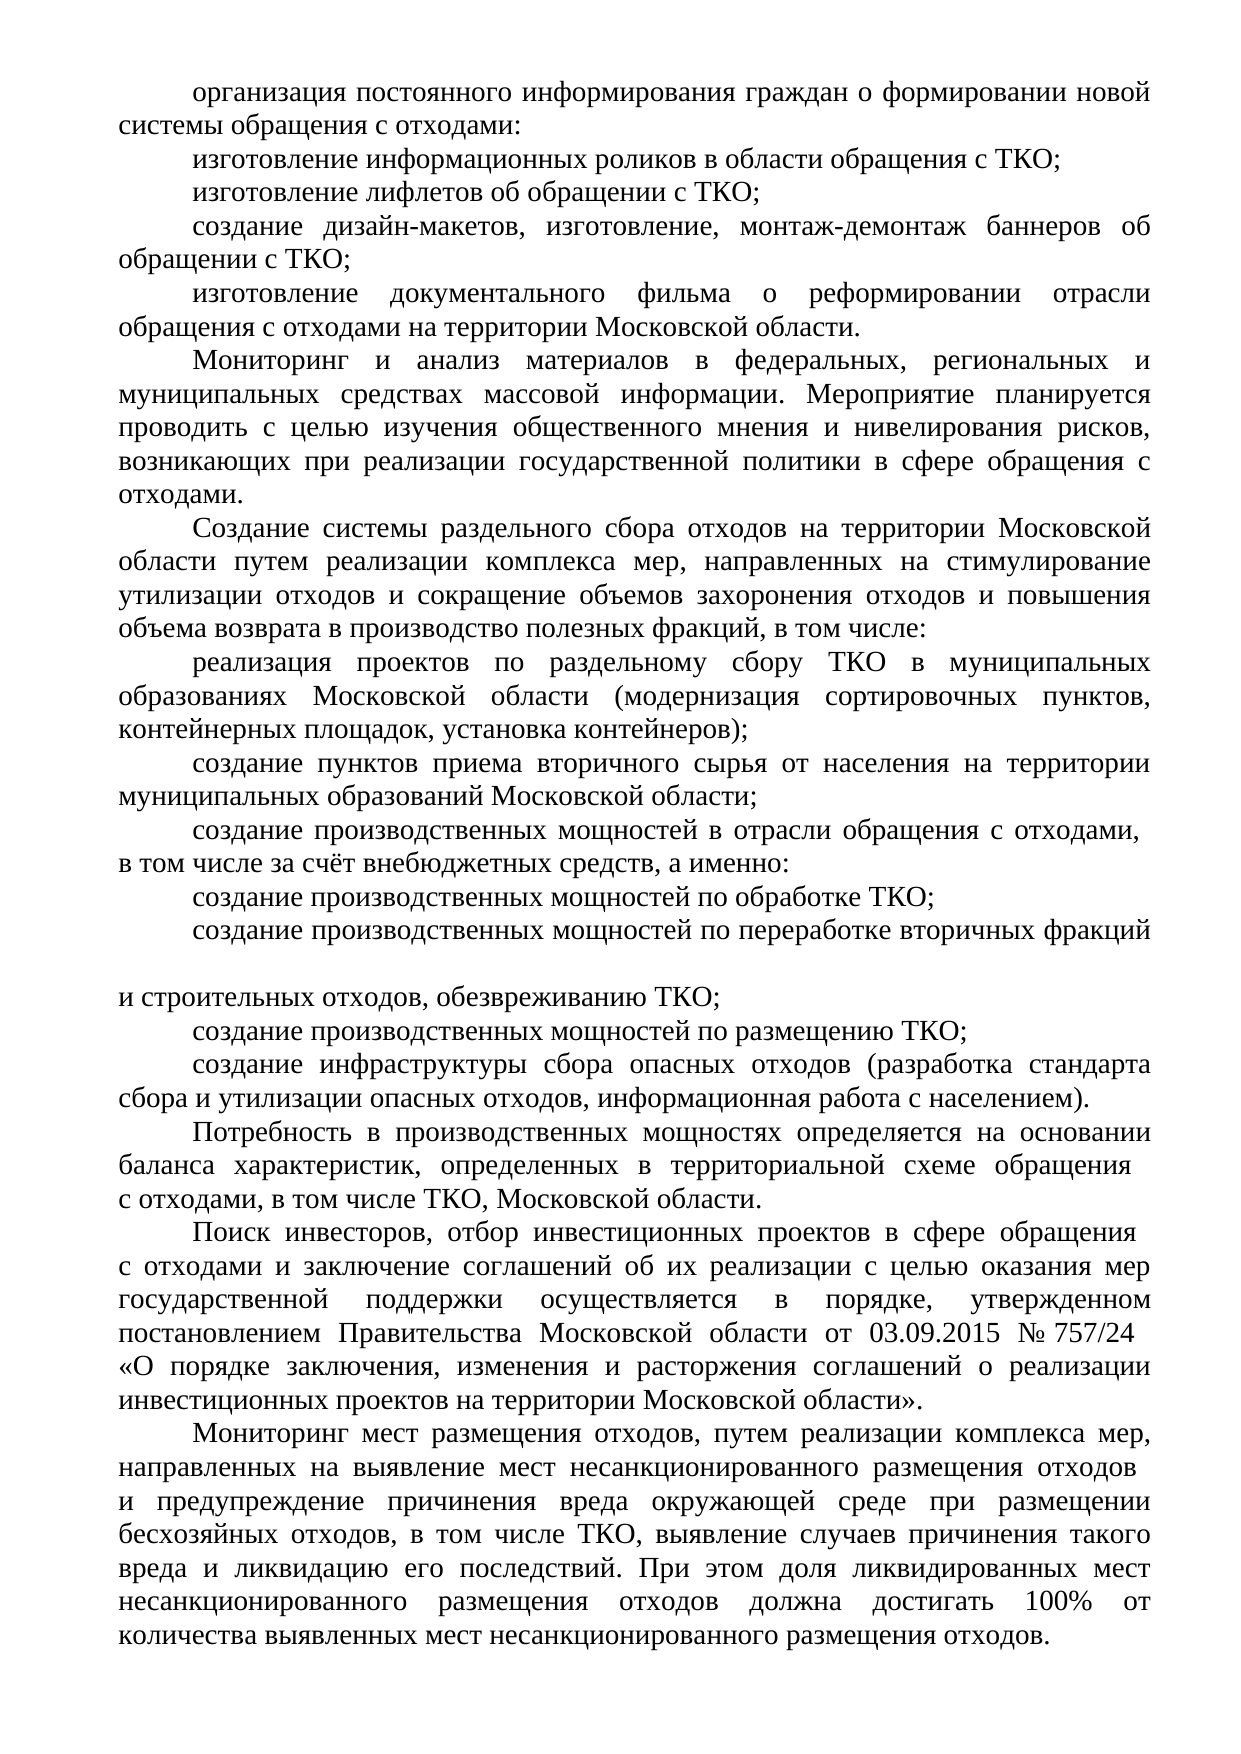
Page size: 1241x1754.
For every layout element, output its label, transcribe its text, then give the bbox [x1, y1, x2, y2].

text организация постоянного информирования граждан о формировании новой системы обращения с отходами: [118, 74, 1152, 141]
text Поиск инвесторов, отбор инвестиционных проектов в сфере обращения с отходами и заключение соглашений об их реализации с целью оказания мер государственной поддержки осуществляется в порядке, утвержденном постановлением Правительства Московской области от 03.09.2015 № 757/24 «О порядке заключения, изменения и расторжения соглашений о реализации инвестиционных проектов на территории Московской области». [118, 1214, 1152, 1416]
text создание дизайн-макетов, изготовление, монтаж-демонтаж баннеров об обращении с ТКО; [118, 208, 1152, 275]
text создание пунктов приема вторичного сырья от населения на территории муниципальных образований Московской области; [118, 745, 1152, 812]
text создание производственных мощностей по размещению ТКО; [118, 1013, 1152, 1047]
text изготовление информационных роликов в области обращения с ТКО; [118, 141, 1152, 174]
text создание производственных мощностей в отрасли обращения с отходами, в том числе за счёт внебюджетных средств, а именно: [118, 812, 1152, 879]
text Мониторинг мест размещения отходов, путем реализации комплекса мер, направленных на выявление мест несанкционированного размещения отходов и предупреждение причинения вреда окружающей среде при размещении бесхозяйных отходов, в том числе ТКО, выявление случаев причинения такого вреда и ликвидацию его последствий. При этом доля ликвидированных мест несанкционированного размещения отходов должна достигать 100% от количества выявленных мест несанкционированного размещения отходов. [118, 1416, 1152, 1650]
text изготовление документального фильма о реформировании отрасли обращения с отходами на территории Московской области. [118, 275, 1152, 342]
text реализация проектов по раздельному сбору ТКО в муниципальных образованиях Московской области (модернизация сортировочных пунктов, контейнерных площадок, установка контейнеров); [118, 644, 1152, 745]
text создание инфраструктуры сбора опасных отходов (разработка стандарта сбора и утилизации опасных отходов, информационная работа с населением). [118, 1047, 1152, 1114]
text создание производственных мощностей по переработке вторичных фракций и строительных отходов, обезвреживанию ТКО; [118, 912, 1152, 1013]
text Потребность в производственных мощностях определяется на основании баланса характеристик, определенных в территориальной схеме обращения с отходами, в том числе ТКО, Московской области. [118, 1114, 1152, 1214]
text изготовление лифлетов об обращении с ТКО; [118, 174, 1152, 208]
text Создание системы раздельного сбора отходов на территории Московской области путем реализации комплекса мер, направленных на стимулирование утилизации отходов и сокращение объемов захоронения отходов и повышения объема возврата в производство полезных фракций, в том числе: [118, 510, 1152, 644]
text Мониторинг и анализ материалов в федеральных, региональных и муниципальных средствах массовой информации. Мероприятие планируется проводить с целью изучения общественного мнения и нивелирования рисков, возникающих при реализации государственной политики в сфере обращения с отходами. [118, 342, 1152, 510]
text создание производственных мощностей по обработке ТКО; [118, 879, 1152, 912]
